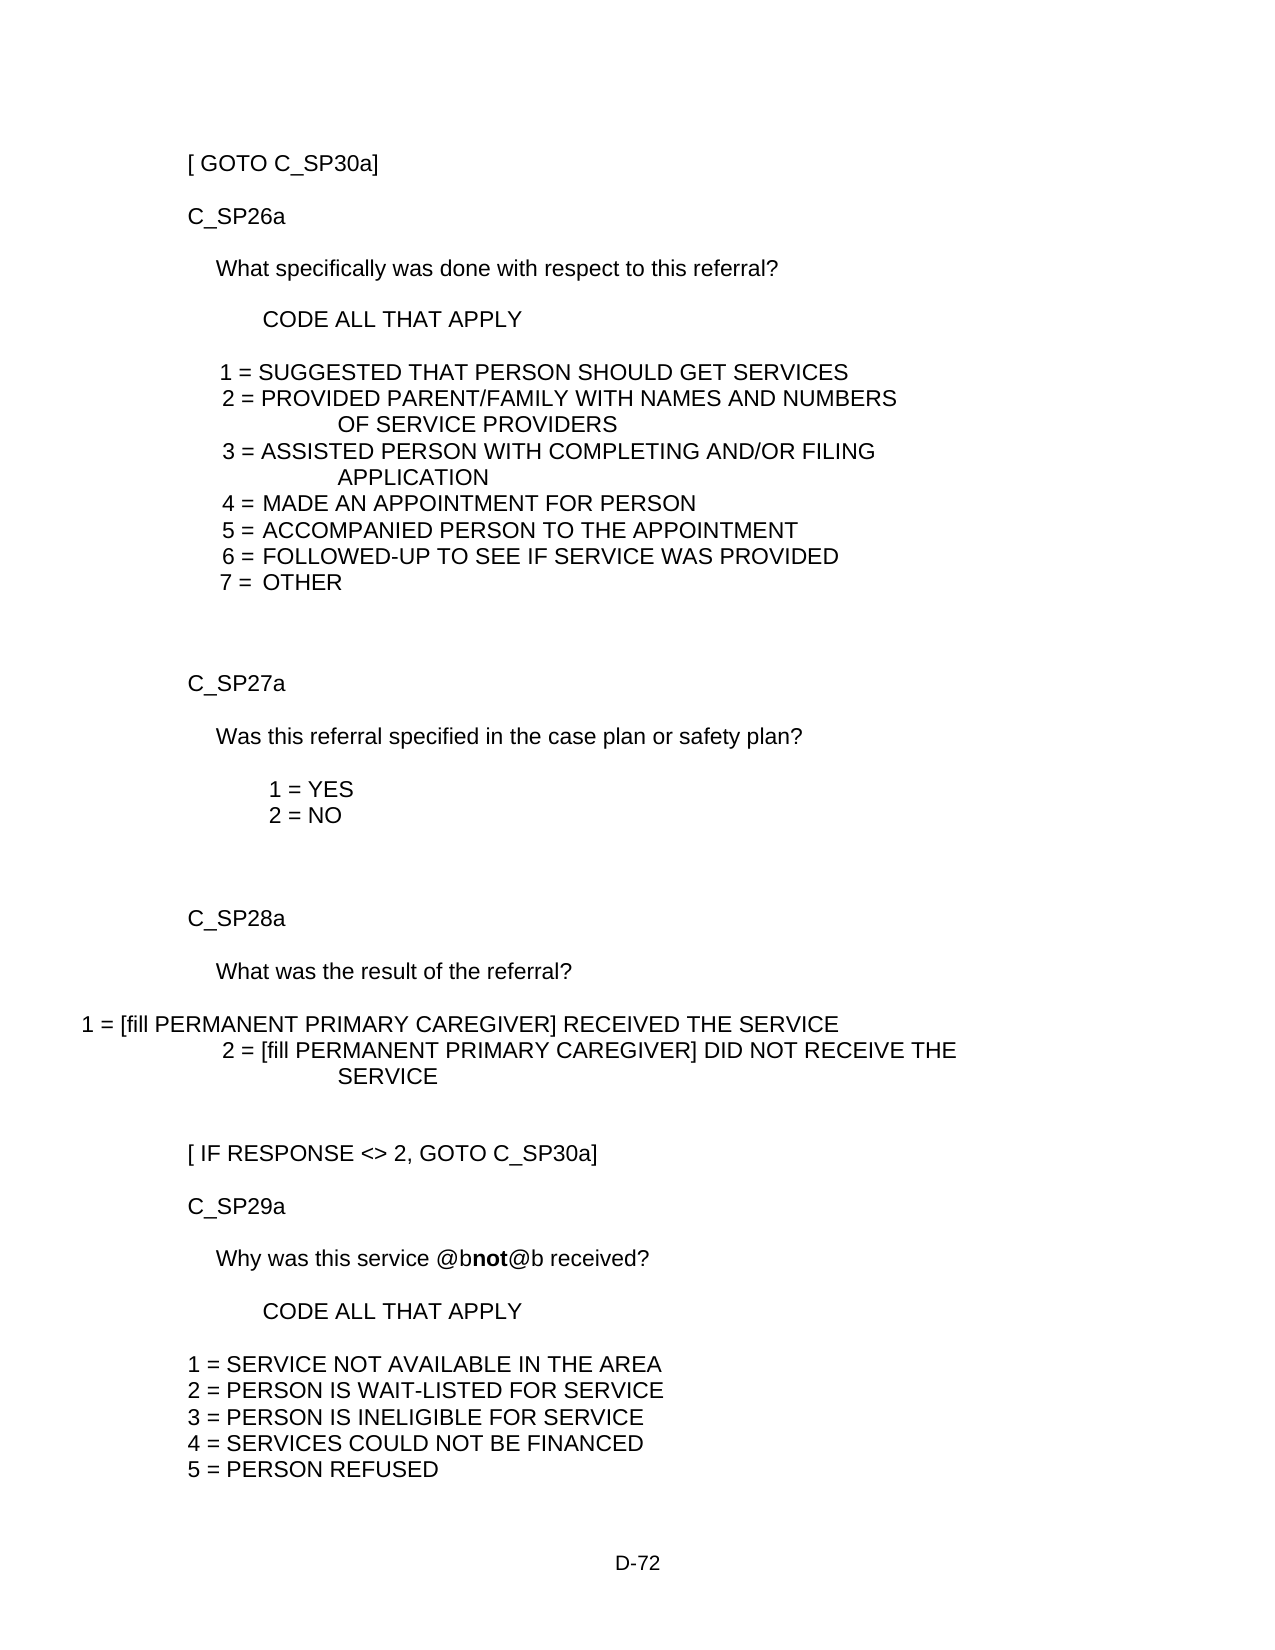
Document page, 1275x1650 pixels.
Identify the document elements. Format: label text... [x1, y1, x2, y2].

text 1 = [fill PERMANENT PRIMARY CAREGIVER] RECEIVED THE SERVICE [187, 1011, 1087, 1037]
text 7 = OTHER [187, 569, 1087, 596]
text OF SERVICE PROVIDERS [187, 411, 1087, 438]
text 2 = [fill PERMANENT PRIMARY CAREGIVER] DID NOT RECEIVE THE [216, 1037, 1087, 1063]
text 5 = PERSON REFUSED [187, 1456, 1087, 1483]
text C_SP28a [187, 905, 1087, 931]
text 5 = ACCOMPANIED PERSON TO THE APPOINTMENT [216, 517, 1087, 543]
text 3 = ASSISTED PERSON WITH COMPLETING AND/OR FILING [216, 438, 1087, 464]
text APPLICATION [187, 464, 1087, 490]
text Why was this service @bnot@b received? [216, 1245, 1087, 1272]
text What was the result of the referral? [216, 958, 1087, 984]
text 4 = SERVICES COULD NOT BE FINANCED [187, 1430, 1087, 1456]
text C_SP26a [187, 203, 1087, 229]
text 1 = SUGGESTED THAT PERSON SHOULD GET SERVICES [187, 358, 1087, 385]
text What specifically was done with respect to this referral? [216, 255, 1087, 282]
text 2 = PERSON IS WAIT-LISTED FOR SERVICE [187, 1377, 1087, 1403]
text CODE ALL THAT APPLY [187, 1298, 1087, 1324]
text 1 = YES [187, 776, 1087, 802]
text C_SP29a [187, 1193, 1087, 1219]
text 1 = SERVICE NOT AVAILABLE IN THE AREA [187, 1351, 1087, 1377]
text 3 = PERSON IS INELIGIBLE FOR SERVICE [187, 1403, 1087, 1430]
text C_SP27a [187, 670, 1087, 697]
text 2 = NO [187, 802, 1087, 828]
text 2 = PROVIDED PARENT/FAMILY WITH NAMES AND NUMBERS [216, 385, 1087, 411]
text CODE ALL THAT APPLY [187, 306, 1087, 332]
text [ GOTO C_SP30a] [187, 150, 1087, 176]
text [ IF RESPONSE <> 2, GOTO C_SP30a] [187, 1140, 1087, 1166]
text 4 = MADE AN APPOINTMENT FOR PERSON [216, 490, 1087, 517]
text 6 = FOLLOWED-UP TO SEE IF SERVICE WAS PROVIDED [216, 543, 1087, 569]
text SERVICE [187, 1063, 1087, 1089]
text Was this referral specified in the case plan or safety plan? [216, 723, 1087, 749]
